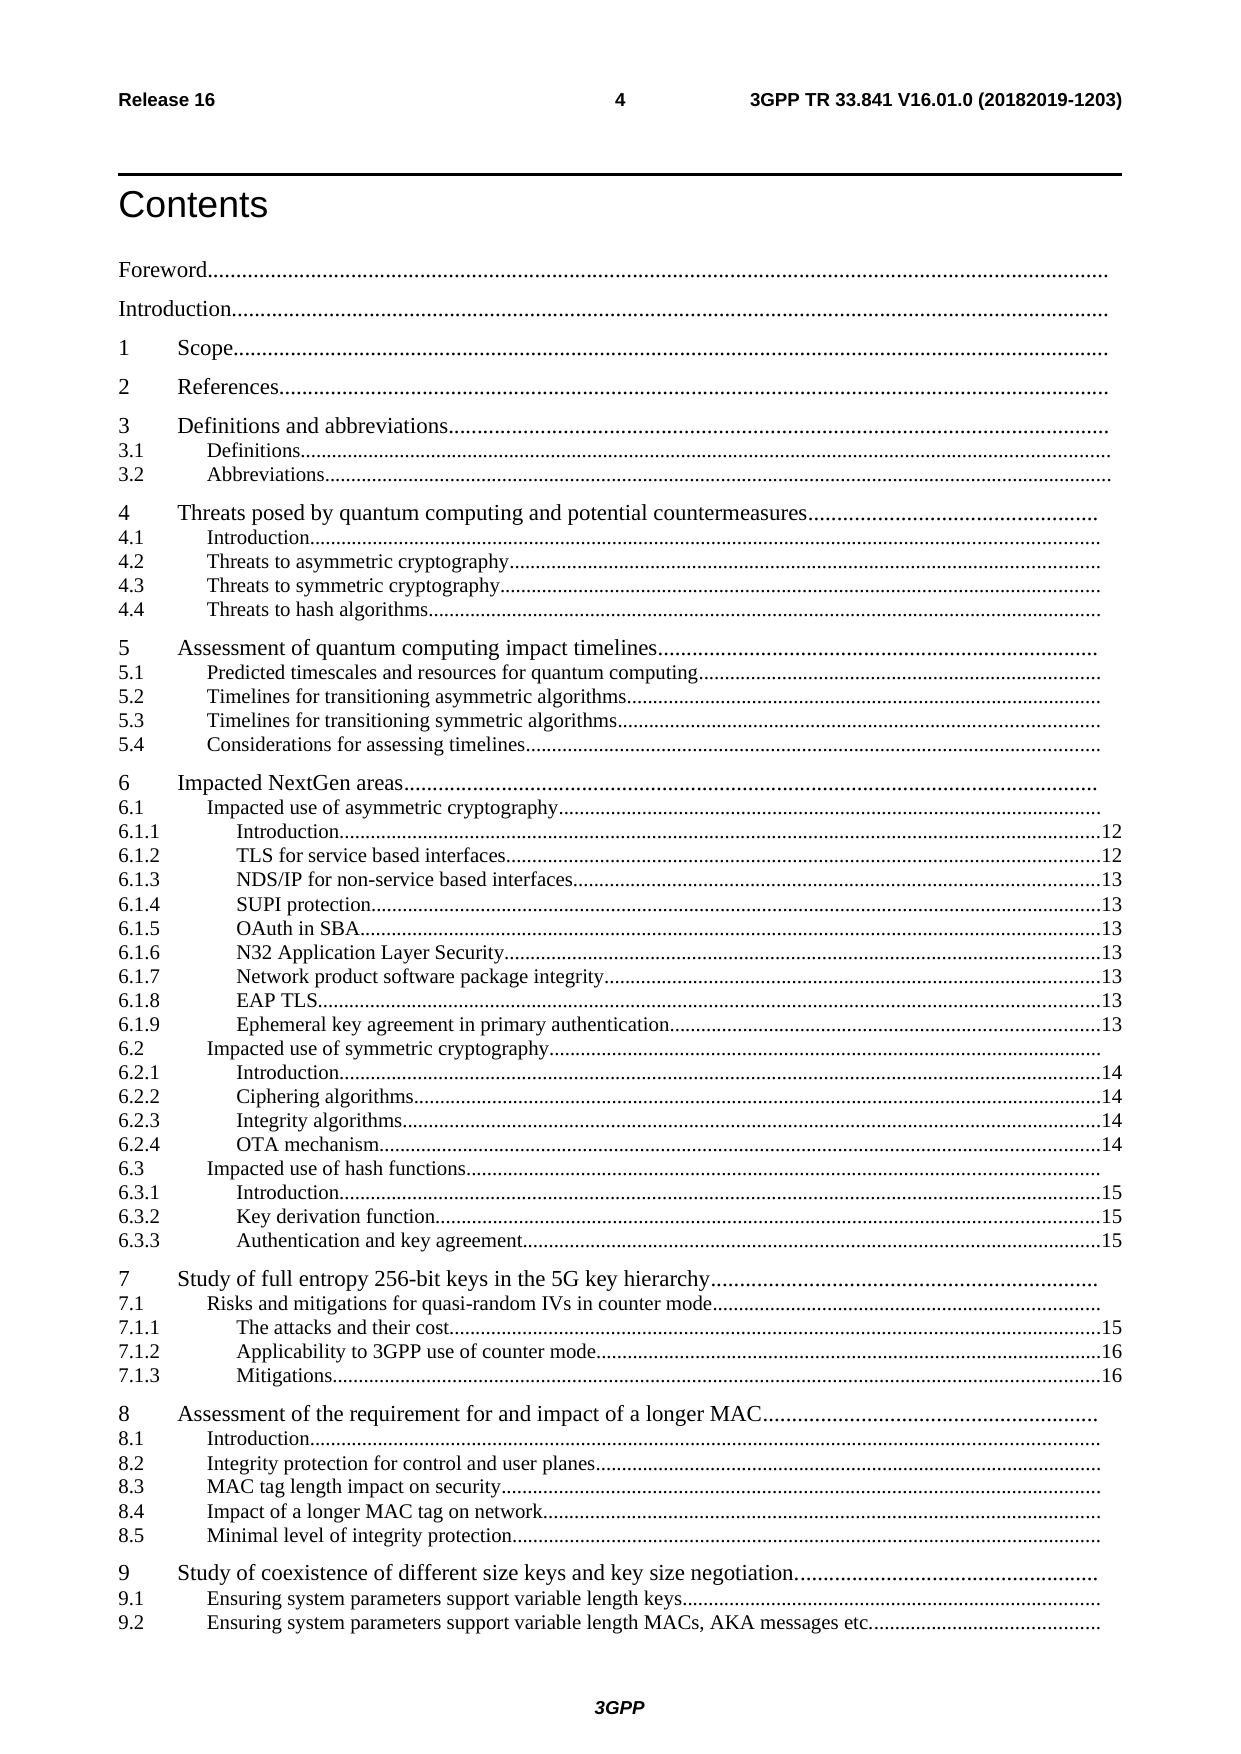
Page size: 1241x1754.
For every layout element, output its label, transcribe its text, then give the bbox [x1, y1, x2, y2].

text 6.1.5 OAuth in SBA 13 [118, 916, 1122, 939]
text 8.5 Minimal level of integrity protection 18 [118, 1523, 1078, 1547]
text 6 Impacted NextGen areas 12 [118, 769, 1078, 795]
text 6.1.1 Introduction 12 [118, 819, 1122, 843]
text 6.1.7 Network product software package integrity 13 [118, 964, 1122, 988]
text 7 Study of full entropy 256-bit keys in the 5G key hierarchy 15 [118, 1265, 1078, 1291]
text 6.1 Impacted use of asymmetric cryptography 12 [118, 795, 1078, 819]
text 3 Definitions and abbreviations 9 [118, 412, 1078, 438]
text 7.1.1 The attacks and their cost 15 [118, 1315, 1122, 1339]
text 6.2 Impacted use of symmetric cryptography 14 [118, 1036, 1078, 1060]
text 3.1 Definitions 9 [118, 438, 1078, 462]
text 8.1 Introduction 17 [118, 1426, 1078, 1450]
text 8.4 Impact of a longer MAC tag on network 18 [118, 1498, 1078, 1523]
text 4.3 Threats to symmetric cryptography 11 [118, 573, 1078, 597]
text 6.3.1 Introduction 15 [118, 1180, 1122, 1204]
text 6.1.9 Ephemeral key agreement in primary authentication 13 [118, 1012, 1122, 1036]
text 8.2 Integrity protection for control and user planes 17 [118, 1450, 1078, 1474]
text 7.1 Risks and mitigations for quasi-random IVs in counter mode 15 [118, 1291, 1078, 1315]
text 6.1.4 SUPI protection 13 [118, 891, 1122, 916]
text 4.1 Introduction 10 [118, 525, 1078, 549]
text 6.2.4 OTA mechanism 14 [118, 1132, 1122, 1156]
text 6.1.2 TLS for service based interfaces 12 [118, 843, 1122, 867]
text 6.3.3 Authentication and key agreement 15 [118, 1228, 1122, 1252]
text 8 Assessment of the requirement for and impact of a longer MAC 17 [118, 1400, 1078, 1426]
text 6.1.3 NDS/IP for non-service based interfaces 13 [118, 867, 1122, 891]
text 4.2 Threats to asymmetric cryptography 10 [118, 549, 1078, 573]
text Contents [118, 176, 1122, 225]
text 6.3.2 Key derivation function 15 [118, 1204, 1122, 1228]
text 5 Assessment of quantum computing impact timelines 11 [118, 634, 1078, 660]
text 6.1.6 N32 Application Layer Security 13 [118, 939, 1122, 964]
text 5.2 Timelines for transitioning asymmetric algorithms 12 [118, 684, 1078, 708]
text 5.1 Predicted timescales and resources for quantum computing 11 [118, 660, 1078, 684]
text 6.2.1 Introduction 14 [118, 1060, 1122, 1084]
text 6.3 Impacted use of hash functions 15 [118, 1156, 1078, 1180]
text 5.4 Considerations for assessing timelines 12 [118, 732, 1078, 756]
text 6.1.8 EAP TLS 13 [118, 988, 1122, 1012]
text 6.2.2 Ciphering algorithms 14 [118, 1084, 1122, 1108]
text 4 Threats posed by quantum computing and potential countermeasures 10 [118, 499, 1078, 525]
text Foreword 5 [118, 256, 1078, 283]
text 8.3 MAC tag length impact on security 18 [118, 1474, 1078, 1498]
text 1 Scope 7 [118, 334, 1078, 360]
text Introduction 5 [118, 295, 1078, 321]
text 2 References 7 [118, 373, 1078, 399]
text 4.4 Threats to hash algorithms 11 [118, 597, 1078, 621]
text 7.1.2 Applicability to 3GPP use of counter mode 16 [118, 1339, 1122, 1363]
text 7.1.3 Mitigations 16 [118, 1363, 1122, 1387]
text 9.1 Ensuring system parameters support variable length keys 19 [118, 1586, 1078, 1609]
text 9 Study of coexistence of different size keys and key size negotiation. 18 [118, 1559, 1078, 1586]
text 3.2 Abbreviations 9 [118, 462, 1078, 486]
text 9.2 Ensuring system parameters support variable length MACs, AKA messages etc. 19 [118, 1609, 1078, 1634]
text 6.2.3 Integrity algorithms 14 [118, 1108, 1122, 1132]
text 5.3 Timelines for transitioning symmetric algorithms 12 [118, 708, 1078, 732]
